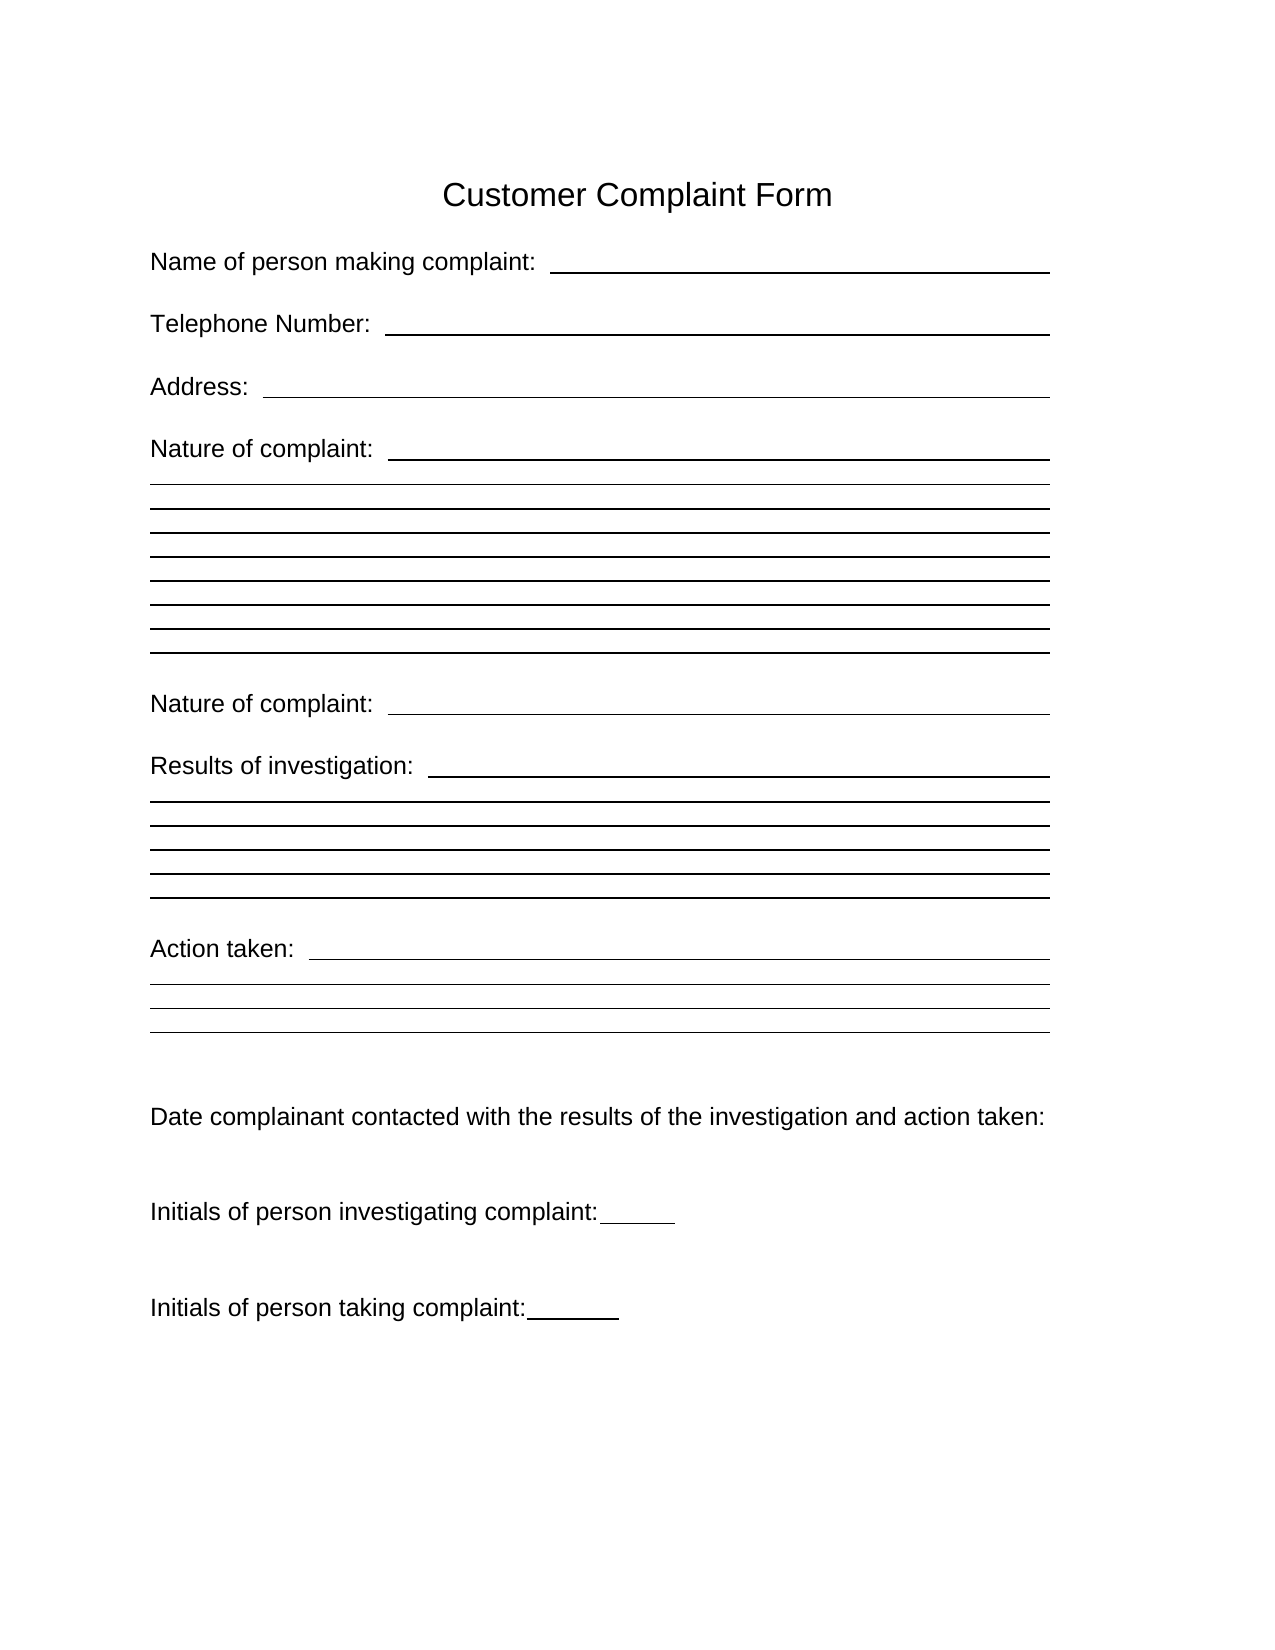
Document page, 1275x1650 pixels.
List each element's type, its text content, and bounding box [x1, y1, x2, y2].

text Results of investigation: [150, 751, 1125, 780]
text Address: [150, 372, 1125, 400]
text Action taken: [150, 933, 1125, 962]
text Nature of complaint: [150, 689, 1125, 717]
text Name of person making complaint: [150, 247, 1125, 276]
text Initials of person taking complaint: [150, 1293, 1125, 1322]
subtitle Customer Complaint Form [150, 175, 1125, 213]
text Nature of complaint: [150, 434, 1125, 463]
text Telephone Number: [150, 309, 1125, 338]
text Initials of person investigating complaint: [150, 1197, 1125, 1226]
text Date complainant contacted with the results of the investigation and action taken: [150, 1102, 1125, 1130]
